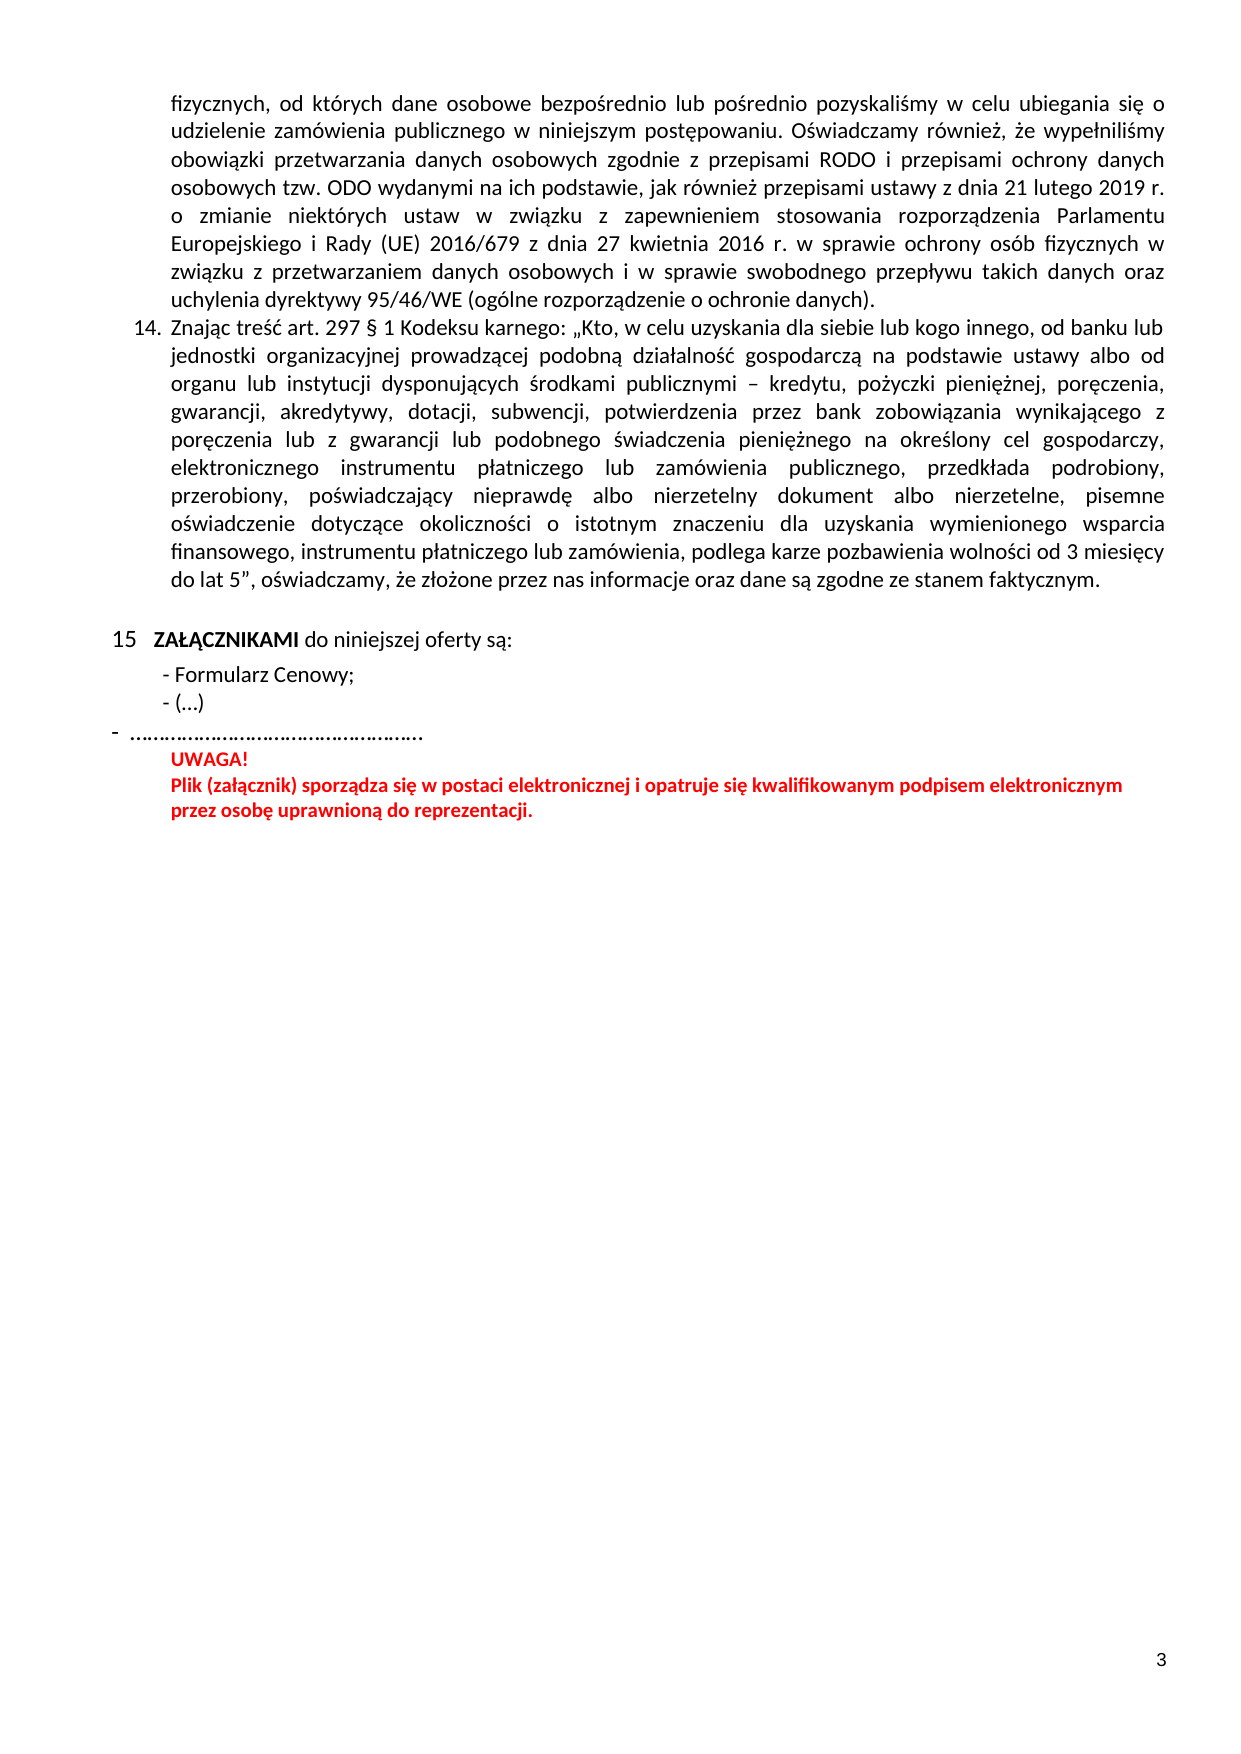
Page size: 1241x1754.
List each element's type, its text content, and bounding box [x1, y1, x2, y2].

text 15 ZAŁĄCZNIKAMI do niniejszej oferty są: [111, 623, 1167, 654]
text - Formularz Cenowy; [162, 660, 1164, 688]
list Znając treść art. 297 § 1 Kodeksu karnego: „Kto, w celu uzyskania dla siebie lub kogo innego, od banku lub jednostki organizacyjnej prowadzącej podobną działalność gospodarczą na podstawie ustawy albo od organu lub instytucji dysponujących środkami publicznymi – kredytu, pożyczki pieniężnej, poręczenia, gwarancji, akredytywy, dotacji, subwencji, potwierdzenia przez bank zobowiązania wynikającego z poręczenia lub z gwarancji lub podobnego świadczenia pieniężnego na określony cel gospodarczy, elektronicznego instrumentu płatniczego lub zamówienia publicznego, przedkłada podrobiony, przerobiony, poświadczający nieprawdę albo nierzetelny dokument albo nierzetelne, pisemne oświadczenie dotyczące okoliczności o istotnym znaczeniu dla uzyskania wymienionego wsparcia finansowego, instrumentu płatniczego lub zamówienia, podlega karze pozbawienia wolności od 3 miesięcy do lat 5”, oświadczamy, że złożone przez nas informacje oraz dane są zgodne ze stanem faktycznym. [133, 313, 1167, 593]
text - (…) [162, 688, 1167, 716]
text - …………………………………………… [111, 716, 1167, 747]
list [133, 89, 1167, 313]
text UWAGA! [171, 747, 1167, 772]
text Plik (załącznik) sporządza się w postaci elektronicznej i opatruje się kwalifikowanym podpisem elektronicznym przez osobę uprawnioną do reprezentacji. [171, 772, 1167, 823]
